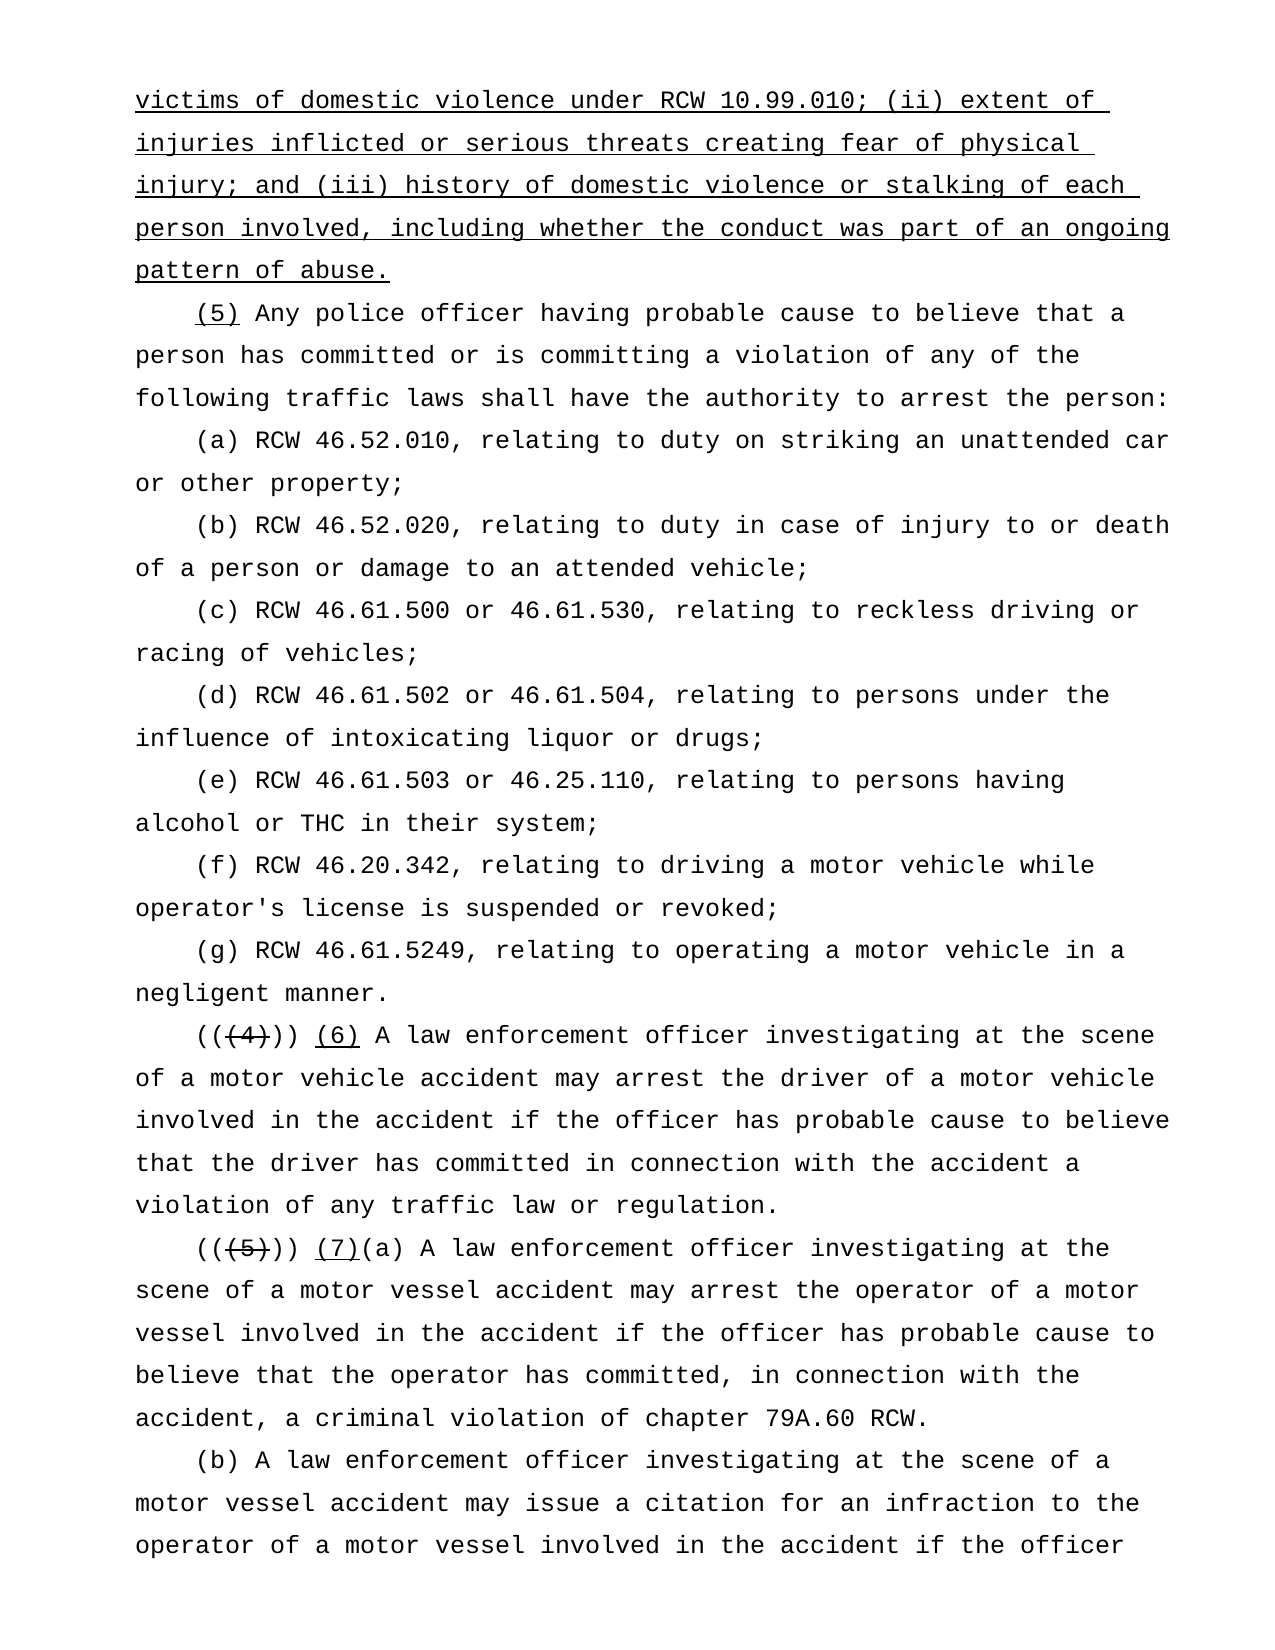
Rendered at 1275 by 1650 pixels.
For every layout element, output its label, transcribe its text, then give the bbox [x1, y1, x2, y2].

text (g) RCW 46.61.5249, relating to operating a motor vehicle in a negligent manner. [135, 925, 1170, 1010]
text (5) Any police officer having probable cause to believe that a person has committed or is committing a violation of any of the following traffic laws shall have the authority to arrest the person: [135, 287, 1170, 415]
text (((5))) (7)(a) A law enforcement officer investigating at the scene of a motor vessel accident may arrest the operator of a motor vessel involved in the accident if the officer has probable cause to believe that the operator has committed, in connection with the accident, a criminal violation of chapter 79A.60 RCW. [135, 1222, 1170, 1435]
text (a) RCW 46.52.010, relating to duty on striking an unattended car or other property; [135, 415, 1170, 500]
text (d) RCW 46.61.502 or 46.61.504, relating to persons under the influence of intoxicating liquor or drugs; [135, 670, 1170, 755]
text (((4))) (6) A law enforcement officer investigating at the scene of a motor vehicle accident may arrest the driver of a motor vehicle involved in the accident if the officer has probable cause to believe that the driver has committed in connection with the accident a violation of any traffic law or regulation. [135, 1010, 1170, 1222]
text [135, 75, 1170, 239]
text (e) RCW 46.61.503 or 46.25.110, relating to persons having alcohol or THC in their system; [135, 755, 1170, 840]
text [135, 1435, 1170, 1562]
text (f) RCW 46.20.342, relating to driving a motor vehicle while operator's license is suspended or revoked; [135, 840, 1170, 925]
text (b) RCW 46.52.020, relating to duty in case of injury to or death of a person or damage to an attended vehicle; [135, 500, 1170, 585]
text (c) RCW 46.61.500 or 46.61.530, relating to reckless driving or racing of vehicles; [135, 585, 1170, 670]
